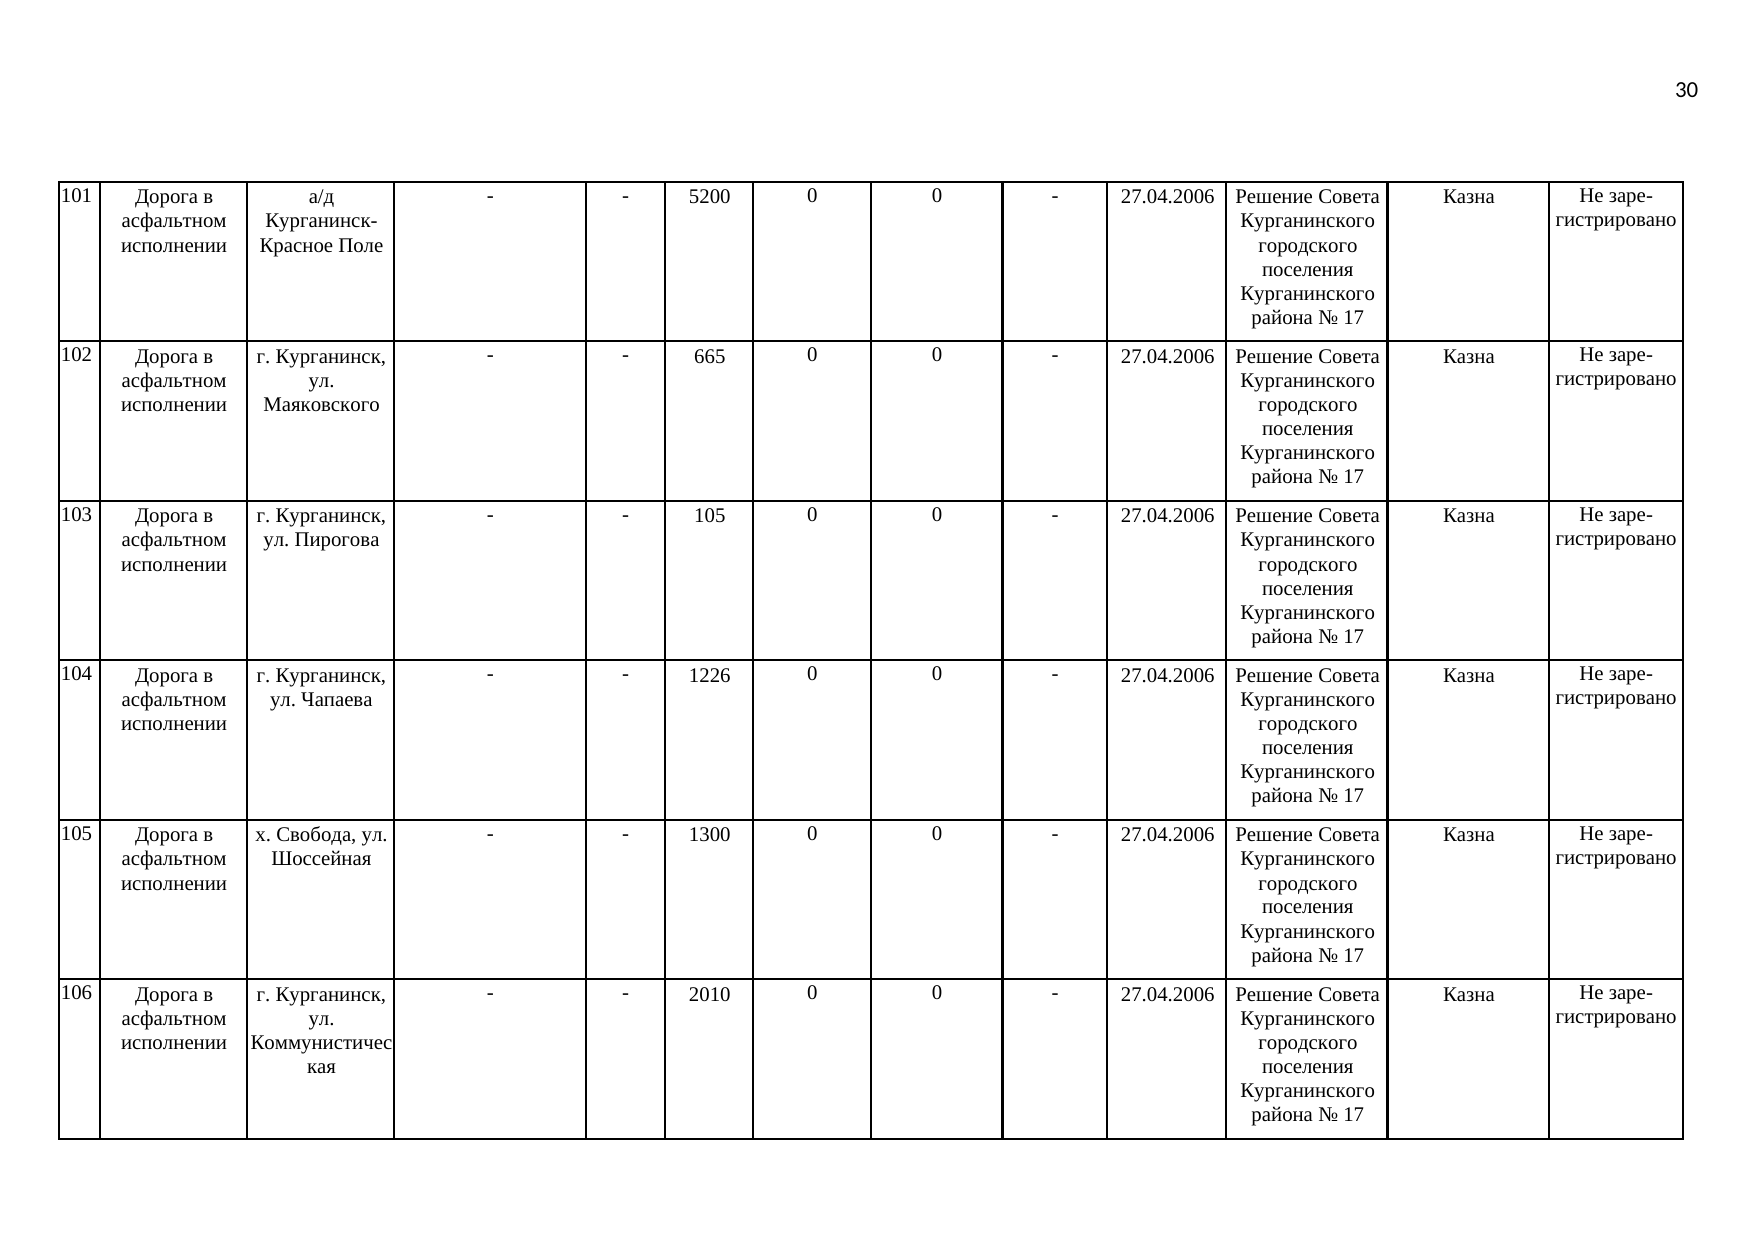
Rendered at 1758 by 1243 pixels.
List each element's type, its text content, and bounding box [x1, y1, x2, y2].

table_cell 5200 [666, 183, 752, 340]
table_cell - [587, 183, 664, 340]
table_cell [1227, 980, 1386, 1138]
table_cell 0 [872, 661, 1001, 819]
table_cell - [395, 342, 585, 500]
table_cell Дорога в асфальтном исполнении [101, 502, 246, 659]
table_cell Решение Совета Курганинского городского поселения Курганинского района № 17 [1227, 661, 1386, 819]
table_cell - [1004, 502, 1106, 659]
table_cell [60, 183, 99, 340]
table_cell - [395, 821, 585, 978]
table_cell 665 [666, 342, 752, 500]
table_cell Казна [1389, 342, 1548, 500]
table_cell 0 [872, 980, 1001, 1138]
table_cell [101, 183, 246, 340]
table_cell - [587, 661, 664, 819]
table_cell [60, 661, 99, 819]
table_cell Казна [1389, 502, 1548, 659]
table_cell - [587, 980, 664, 1138]
table_cell 27.04.2006 [1108, 821, 1225, 978]
table_cell - [395, 183, 585, 340]
table_cell 0 [872, 502, 1001, 659]
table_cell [1227, 183, 1386, 340]
table_cell 0 [754, 980, 870, 1138]
table_cell Дорога в асфальтном исполнении [101, 342, 246, 500]
table_cell Решение Совета Курганинского городского поселения Курганинского района № 17 [1227, 821, 1386, 978]
table_cell 0 [754, 183, 870, 340]
table_cell - [1004, 980, 1106, 1138]
table_cell 0 [754, 821, 870, 978]
table_cell а/д Курганинск-Красное Поле [248, 183, 393, 340]
table_cell Решение Совета Курганинского городского поселения Курганинского района № 17 [1227, 342, 1386, 500]
table_cell - [395, 661, 585, 819]
table_cell [60, 821, 99, 978]
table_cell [1550, 183, 1682, 340]
table_cell 0 [754, 342, 870, 500]
table_cell Не заре-гистрировано [1550, 342, 1682, 500]
table_cell 0 [754, 661, 870, 819]
table_cell 27.04.2006 [1108, 342, 1225, 500]
table_cell 1300 [666, 821, 752, 978]
table_cell г. Курганинск, ул. Маяковского [248, 342, 393, 500]
table_cell 105 [666, 502, 752, 659]
table_cell Казна [1389, 661, 1548, 819]
table_cell [60, 342, 99, 500]
table_cell - [1004, 183, 1106, 340]
table_cell - [395, 980, 585, 1138]
table_cell Не заре-гистрировано [1550, 502, 1682, 659]
table_cell 0 [872, 342, 1001, 500]
table_cell г. Курганинск, ул. Коммунистическая [248, 980, 393, 1138]
table_cell Дорога в асфальтном исполнении [101, 821, 246, 978]
table_cell Дорога в асфальтном исполнении [101, 661, 246, 819]
table_cell 2010 [666, 980, 752, 1138]
table_cell 27.04.2006 [1108, 661, 1225, 819]
table_cell - [587, 821, 664, 978]
table_cell - [1004, 821, 1106, 978]
table_cell [60, 980, 99, 1138]
table_cell Не заре-гистрировано [1550, 821, 1682, 978]
table_cell - [587, 502, 664, 659]
table_cell 0 [754, 502, 870, 659]
table_cell г. Курганинск, ул. Пирогова [248, 502, 393, 659]
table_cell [1550, 980, 1682, 1138]
table_cell - [1004, 661, 1106, 819]
table_cell х. Свобода, ул. Шоссейная [248, 821, 393, 978]
table_cell Решение Совета Курганинского городского поселения Курганинского района № 17 [1227, 502, 1386, 659]
table_cell г. Курганинск, ул. Чапаева [248, 661, 393, 819]
table_cell - [587, 342, 664, 500]
table_cell 27.04.2006 [1108, 980, 1225, 1138]
table_cell [60, 502, 99, 659]
table_cell 1226 [666, 661, 752, 819]
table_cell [101, 980, 246, 1138]
table_cell 0 [872, 183, 1001, 340]
table_cell 0 [872, 821, 1001, 978]
table_cell - [1004, 342, 1106, 500]
table_cell Казна [1389, 821, 1548, 978]
table_cell 27.04.2006 [1108, 502, 1225, 659]
table_cell Не заре-гистрировано [1550, 661, 1682, 819]
table_cell Казна [1389, 980, 1548, 1138]
table_cell - [395, 502, 585, 659]
table_cell Казна [1389, 183, 1548, 340]
table_cell 27.04.2006 [1108, 183, 1225, 340]
